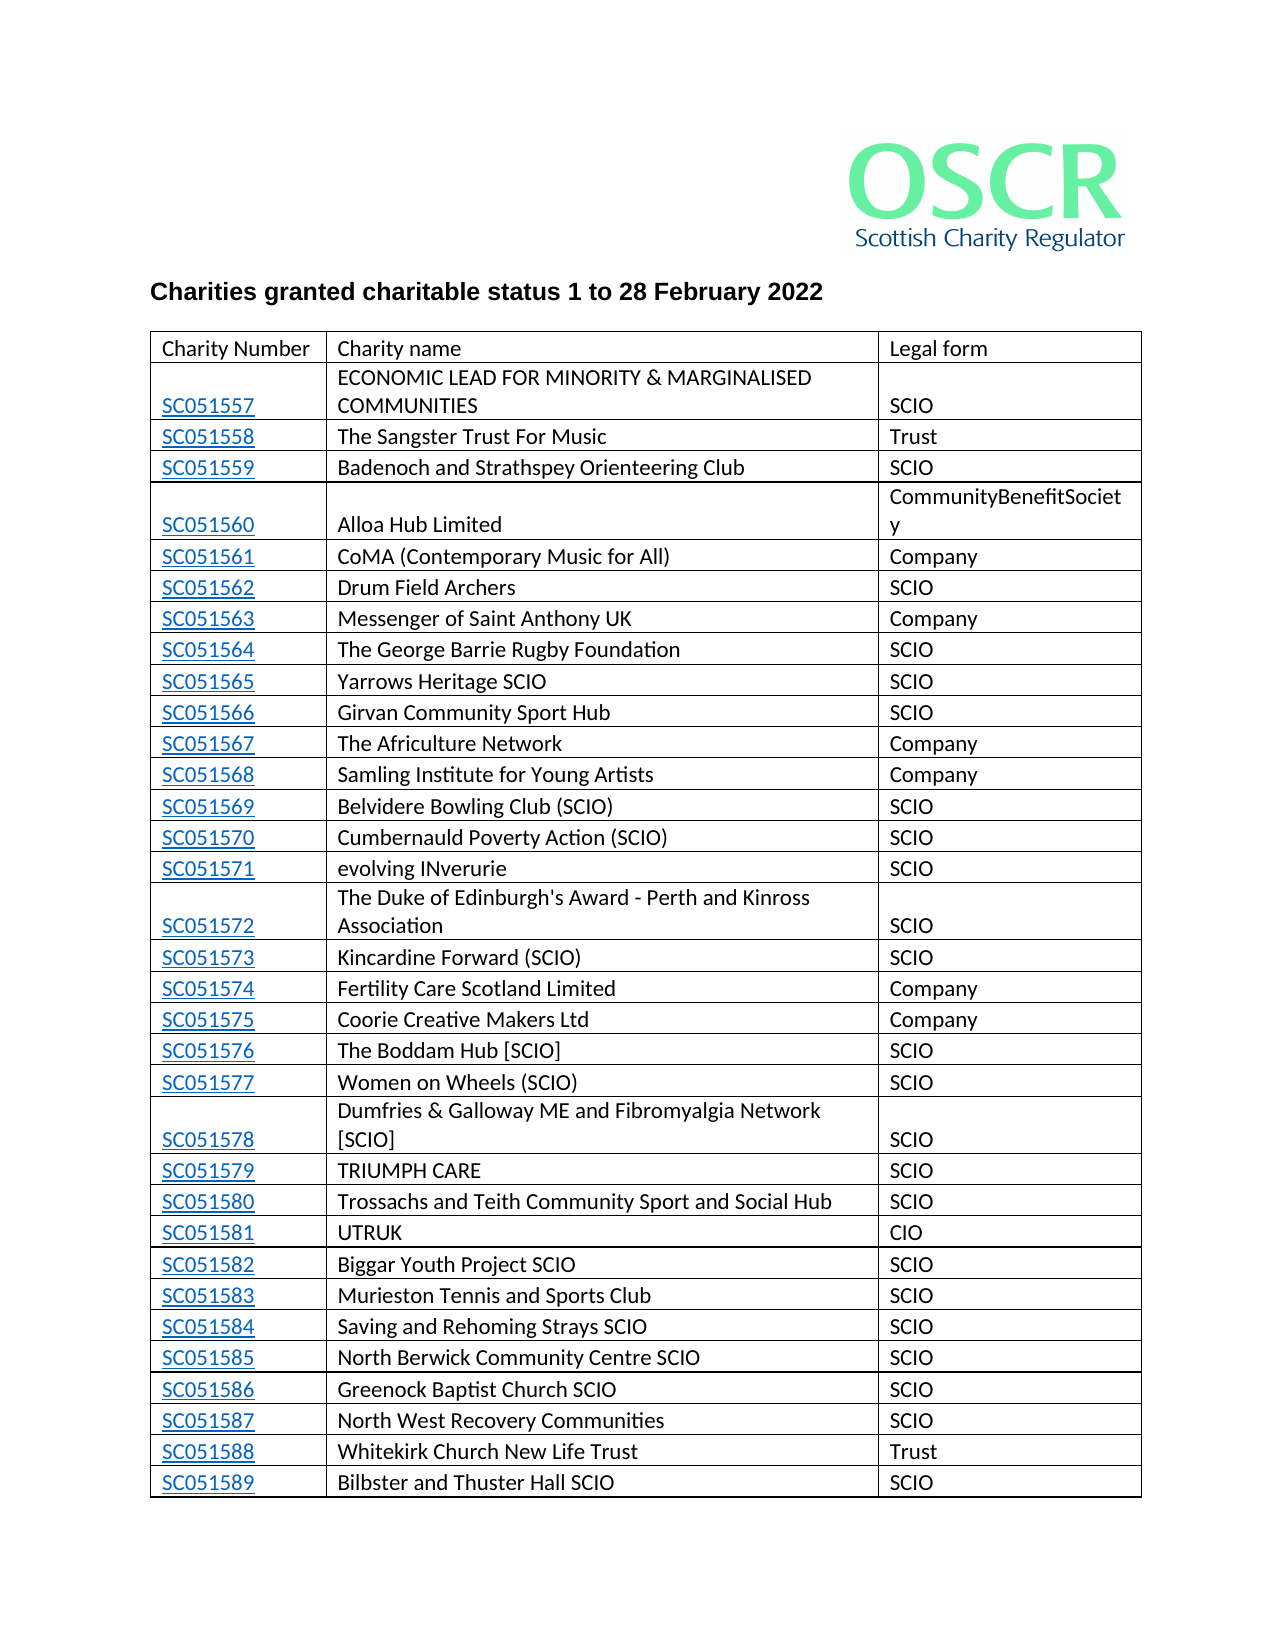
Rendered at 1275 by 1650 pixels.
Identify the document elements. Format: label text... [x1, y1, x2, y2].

table_cell SCIO [879, 1065, 1141, 1096]
table_cell SCIO [879, 1341, 1141, 1371]
table_cell SCIO [879, 665, 1141, 695]
table_cell SC051571 [151, 852, 326, 882]
table_cell SCIO [879, 1154, 1141, 1184]
table_cell CoMA (Contemporary Music for All) [327, 540, 878, 570]
table_cell SC051567 [151, 727, 326, 757]
table_cell Women on Wheels (SCIO) [327, 1065, 878, 1096]
table_cell Samling Institute for Young Artists [327, 758, 878, 788]
table_cell CommunityBenefitSociety [879, 483, 1141, 538]
table_header Legal form [879, 332, 1141, 362]
table_cell SCIO [879, 1310, 1141, 1340]
table_cell Greenock Baptist Church SCIO [327, 1373, 878, 1403]
table_cell SC051584 [151, 1310, 326, 1340]
table_cell Messenger of Saint Anthony UK [327, 602, 878, 632]
table_cell CIO [879, 1216, 1141, 1246]
table_cell SCIO [879, 1466, 1141, 1496]
table_cell SCIO [879, 363, 1141, 419]
table_cell The Sangster Trust For Music [327, 420, 878, 450]
table_cell SCIO [879, 1248, 1141, 1278]
table_cell The George Barrie Rugby Foundation [327, 633, 878, 663]
table_cell SCIO [879, 633, 1141, 663]
table_cell SCIO [879, 1373, 1141, 1403]
table_cell SC051581 [151, 1216, 326, 1246]
table_cell SCIO [879, 1097, 1141, 1153]
table_cell The Africulture Network [327, 727, 878, 757]
table_cell SC051570 [151, 821, 326, 851]
table_cell SCIO [879, 821, 1141, 851]
table_cell SCIO [879, 1404, 1141, 1434]
table_cell SCIO [879, 790, 1141, 820]
table_cell ECONOMIC LEAD FOR MINORITY & MARGINALISED COMMUNITIES [327, 363, 878, 419]
table_cell SCIO [879, 940, 1141, 971]
table_cell Cumbernauld Poverty Action (SCIO) [327, 821, 878, 851]
table_cell SCIO [879, 852, 1141, 882]
table_cell SC051580 [151, 1185, 326, 1215]
table_cell SCIO [879, 696, 1141, 726]
table_cell Company [879, 602, 1141, 632]
table_cell Kincardine Forward (SCIO) [327, 940, 878, 971]
table_cell Dumfries & Galloway ME and Fibromyalgia Network [SCIO] [327, 1097, 878, 1153]
table_cell SC051582 [151, 1248, 326, 1278]
table_cell Bilbster and Thuster Hall SCIO [327, 1466, 878, 1496]
table_cell UTRUK [327, 1216, 878, 1246]
table_cell SC051583 [151, 1279, 326, 1309]
table_cell SC051565 [151, 665, 326, 695]
table_cell SC051574 [151, 972, 326, 1002]
table_cell Belvidere Bowling Club (SCIO) [327, 790, 878, 820]
table_cell SC051564 [151, 633, 326, 663]
table_cell Company [879, 727, 1141, 757]
table_cell SC051588 [151, 1435, 326, 1465]
table_cell Company [879, 1003, 1141, 1033]
table_cell Girvan Community Sport Hub [327, 696, 878, 726]
table_cell SC051587 [151, 1404, 326, 1434]
table_cell Company [879, 972, 1141, 1002]
table_cell SC051586 [151, 1373, 326, 1403]
table_header Charity Number [151, 332, 326, 362]
table_cell SCIO [879, 1185, 1141, 1215]
table_cell SC051560 [151, 483, 326, 538]
table_cell SC051558 [151, 420, 326, 450]
table_cell SC051569 [151, 790, 326, 820]
table_cell North West Recovery Communities [327, 1404, 878, 1434]
table_cell SC051572 [151, 883, 326, 939]
table_cell SCIO [879, 451, 1141, 481]
table_cell Trossachs and Teith Community Sport and Social Hub [327, 1185, 878, 1215]
table_header Charity name [327, 332, 878, 362]
table_cell SC051579 [151, 1154, 326, 1184]
table_cell SC051557 [151, 363, 326, 419]
table_cell SC051563 [151, 602, 326, 632]
table_cell Trust [879, 420, 1141, 450]
picture [845, 130, 1125, 252]
table_cell North Berwick Community Centre SCIO [327, 1341, 878, 1371]
table_cell SCIO [879, 883, 1141, 939]
table_cell Yarrows Heritage SCIO [327, 665, 878, 695]
table_cell Whitekirk Church New Life Trust [327, 1435, 878, 1465]
table_cell SC051562 [151, 571, 326, 601]
table_cell The Duke of Edinburgh's Award - Perth and Kinross Association [327, 883, 878, 939]
table_cell SC051575 [151, 1003, 326, 1033]
table_cell Alloa Hub Limited [327, 483, 878, 538]
table_cell TRIUMPH CARE [327, 1154, 878, 1184]
table_cell Biggar Youth Project SCIO [327, 1248, 878, 1278]
table_cell SC051576 [151, 1034, 326, 1064]
table_cell SC051559 [151, 451, 326, 481]
table_cell SC051578 [151, 1097, 326, 1153]
table_cell Drum Field Archers [327, 571, 878, 601]
table_cell SC051566 [151, 696, 326, 726]
table_cell Company [879, 540, 1141, 570]
table_cell Murieston Tennis and Sports Club [327, 1279, 878, 1309]
table_cell SC051585 [151, 1341, 326, 1371]
text Charities granted charitable status 1 to 28 February 2022 [150, 277, 1125, 306]
table_cell SC051589 [151, 1466, 326, 1496]
table_cell Badenoch and Strathspey Orienteering Club [327, 451, 878, 481]
table_cell SC051568 [151, 758, 326, 788]
table_cell Trust [879, 1435, 1141, 1465]
table_cell Saving and Rehoming Strays SCIO [327, 1310, 878, 1340]
table_cell Company [879, 758, 1141, 788]
table_cell SCIO [879, 1279, 1141, 1309]
table_cell SC051573 [151, 940, 326, 971]
table_cell Fertility Care Scotland Limited [327, 972, 878, 1002]
table_cell Coorie Creative Makers Ltd [327, 1003, 878, 1033]
table_cell evolving INverurie [327, 852, 878, 882]
table_cell SC051561 [151, 540, 326, 570]
table_cell SC051577 [151, 1065, 326, 1096]
table_cell SCIO [879, 571, 1141, 601]
table_cell SCIO [879, 1034, 1141, 1064]
table_cell The Boddam Hub [SCIO] [327, 1034, 878, 1064]
